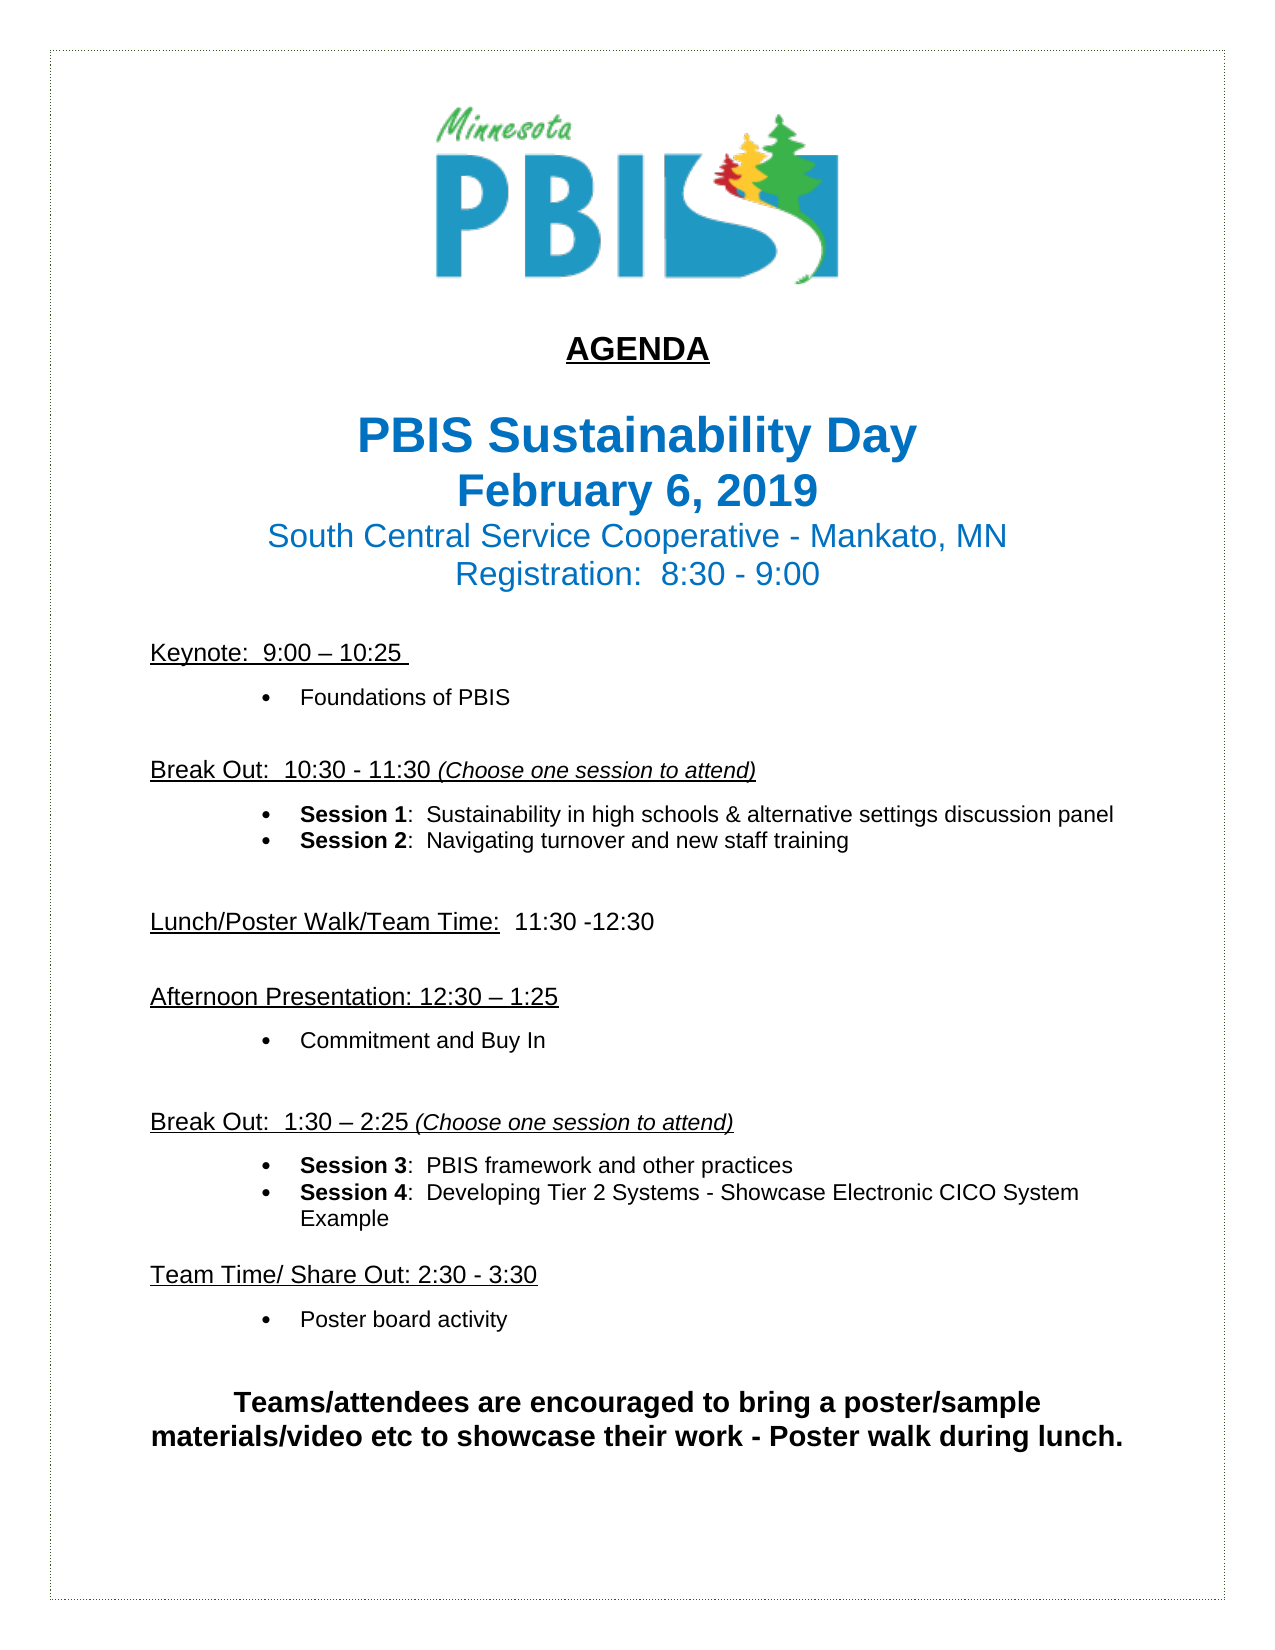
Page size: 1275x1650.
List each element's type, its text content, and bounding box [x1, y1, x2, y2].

text Team Time/ Share Out: 2:30 - 3:30 [150, 1260, 1125, 1289]
text Registration: 8:30 - 9:00 [150, 554, 1125, 593]
list Session 3: PBIS framework and other practices [262, 1152, 1125, 1179]
text Break Out: 1:30 – 2:25 (Choose one session to attend) [150, 1107, 1125, 1136]
text February 6, 2019 [150, 463, 1125, 516]
picture [430, 103, 845, 291]
text PBIS Sustainability Day [150, 406, 1125, 463]
list Session 2: Navigating turnover and new staff training [262, 827, 1125, 854]
text Afternoon Presentation: 12:30 – 1:25 [150, 982, 1125, 1010]
list Commitment and Buy In [262, 1027, 1125, 1053]
list Foundations of PBIS [262, 684, 1125, 710]
text South Central Service Cooperative - Mankato, MN [150, 516, 1125, 554]
text AGENDA [150, 329, 1125, 367]
text Break Out: 10:30 - 11:30 (Choose one session to attend) [150, 756, 1125, 784]
list Session 4: Developing Tier 2 Systems - Showcase Electronic CICO System Example [262, 1179, 1125, 1232]
text Keynote: 9:00 – 10:25 [150, 638, 1125, 667]
text Teams/attendees are encouraged to bring a poster/sample materials/video etc to showcase their work - Poster walk during lunch. [150, 1385, 1125, 1452]
list Session 1: Sustainability in high schools & alternative settings discussion panel [262, 801, 1125, 827]
text Lunch/Poster Walk/Team Time: 11:30 -12:30 [150, 907, 1125, 936]
list Poster board activity [262, 1306, 1125, 1360]
